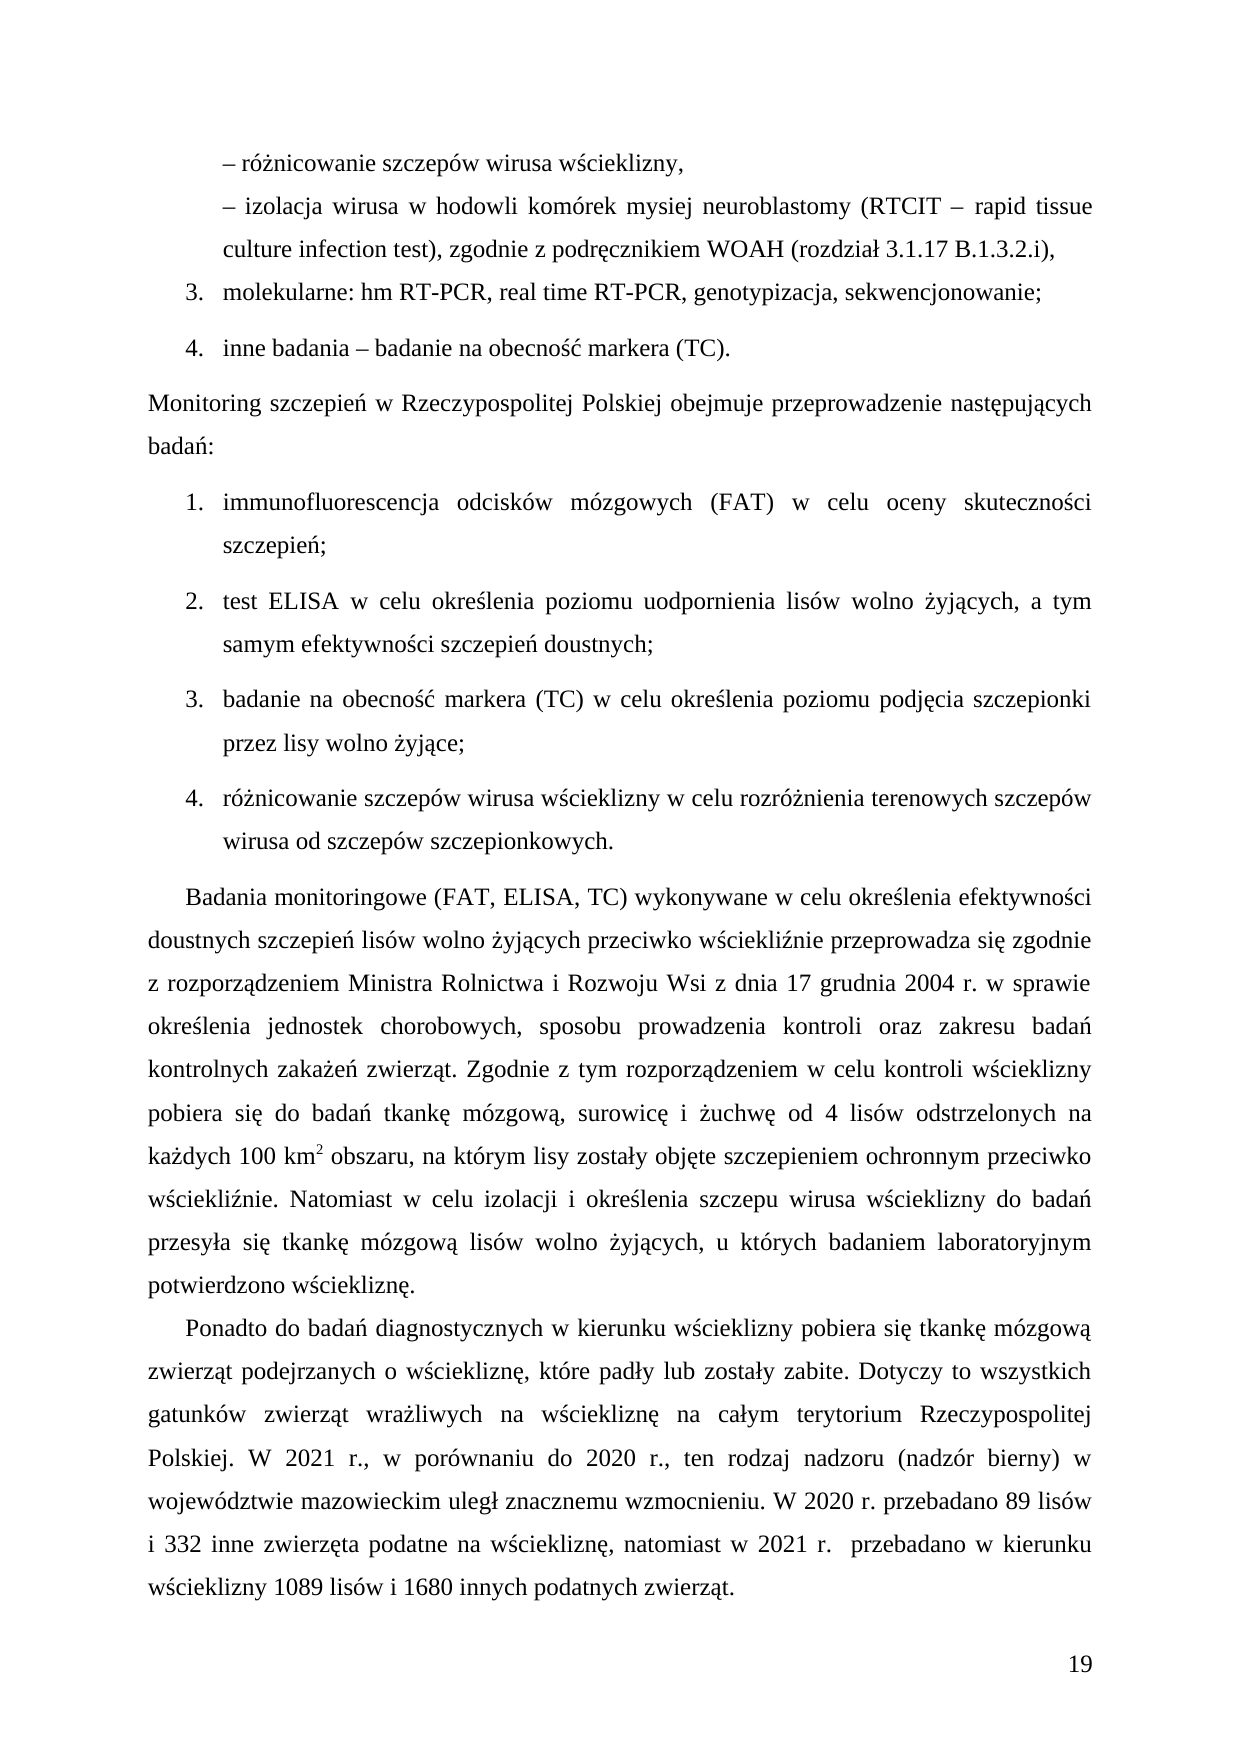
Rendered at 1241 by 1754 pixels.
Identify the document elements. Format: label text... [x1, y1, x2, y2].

text Badania monitoringowe (FAT, ELISA, TC) wykonywane w celu określenia efektywności doustnych szczepień lisów wolno żyjących przeciwko wściekliźnie przeprowadza się zgodnie z rozporządzeniem Ministra Rolnictwa i Rozwoju Wsi z dnia 17 grudnia 2004 r. w sprawie określenia jednostek chorobowych, sposobu prowadzenia kontroli oraz zakresu badań kontrolnych zakażeń zwierząt. Zgodnie z tym rozporządzeniem w celu kontroli wścieklizny pobiera się do badań tkankę mózgową, surowicę i żuchwę od 4 lisów odstrzelonych na każdych 100 km2 obszaru, na którym lisy zostały objęte szczepieniem ochronnym przeciwko wściekliźnie. Natomiast w celu izolacji i określenia szczepu wirusa wścieklizny do badań przesyła się tkankę mózgową lisów wolno żyjących, u których badaniem laboratoryjnym potwierdzono wściekliznę. [148, 882, 1092, 1299]
list inne badania – badanie na obecność markera (TC). [185, 333, 1092, 361]
text Ponadto do badań diagnostycznych w kierunku wścieklizny pobiera się tkankę mózgową zwierząt podejrzanych o wściekliznę, które padły lub zostały zabite. Dotyczy to wszystkich gatunków zwierząt wrażliwych na wściekliznę na całym terytorium Rzeczypospolitej Polskiej. W 2021 r., w porównaniu do 2020 r., ten rodzaj nadzoru (nadzór bierny) w województwie mazowieckim uległ znacznemu wzmocnieniu. W 2020 r. przebadano 89 lisów i 332 inne zwierzęta podatne na wściekliznę, natomiast w 2021 r. przebadano w kierunku wścieklizny 1089 lisów i 1680 innych podatnych zwierząt. [148, 1313, 1092, 1601]
text – różnicowanie szczepów wirusa wścieklizny, [223, 148, 1092, 176]
list różnicowanie szczepów wirusa wścieklizny w celu rozróżnienia terenowych szczepów wirusa od szczepów szczepionkowych. [185, 783, 1092, 855]
list molekularne: hm RT-PCR, real time RT-PCR, genotypizacja, sekwencjonowanie; [185, 277, 1092, 306]
list badanie na obecność markera (TC) w celu określenia poziomu podjęcia szczepionki przez lisy wolno żyjące; [185, 684, 1092, 756]
text – izolacja wirusa w hodowli komórek mysiej neuroblastomy (RTCIT – rapid tissue culture infection test), zgodnie z podręcznikiem WOAH (rozdział 3.1.17 B.1.3.2.i), [223, 191, 1092, 263]
list immunofluorescencja odcisków mózgowych (FAT) w celu oceny skuteczności szczepień; [185, 487, 1092, 559]
list test ELISA w celu określenia poziomu uodpornienia lisów wolno żyjących, a tym samym efektywności szczepień doustnych; [185, 586, 1092, 658]
text Monitoring szczepień w Rzeczypospolitej Polskiej obejmuje przeprowadzenie następujących badań: [148, 388, 1092, 460]
